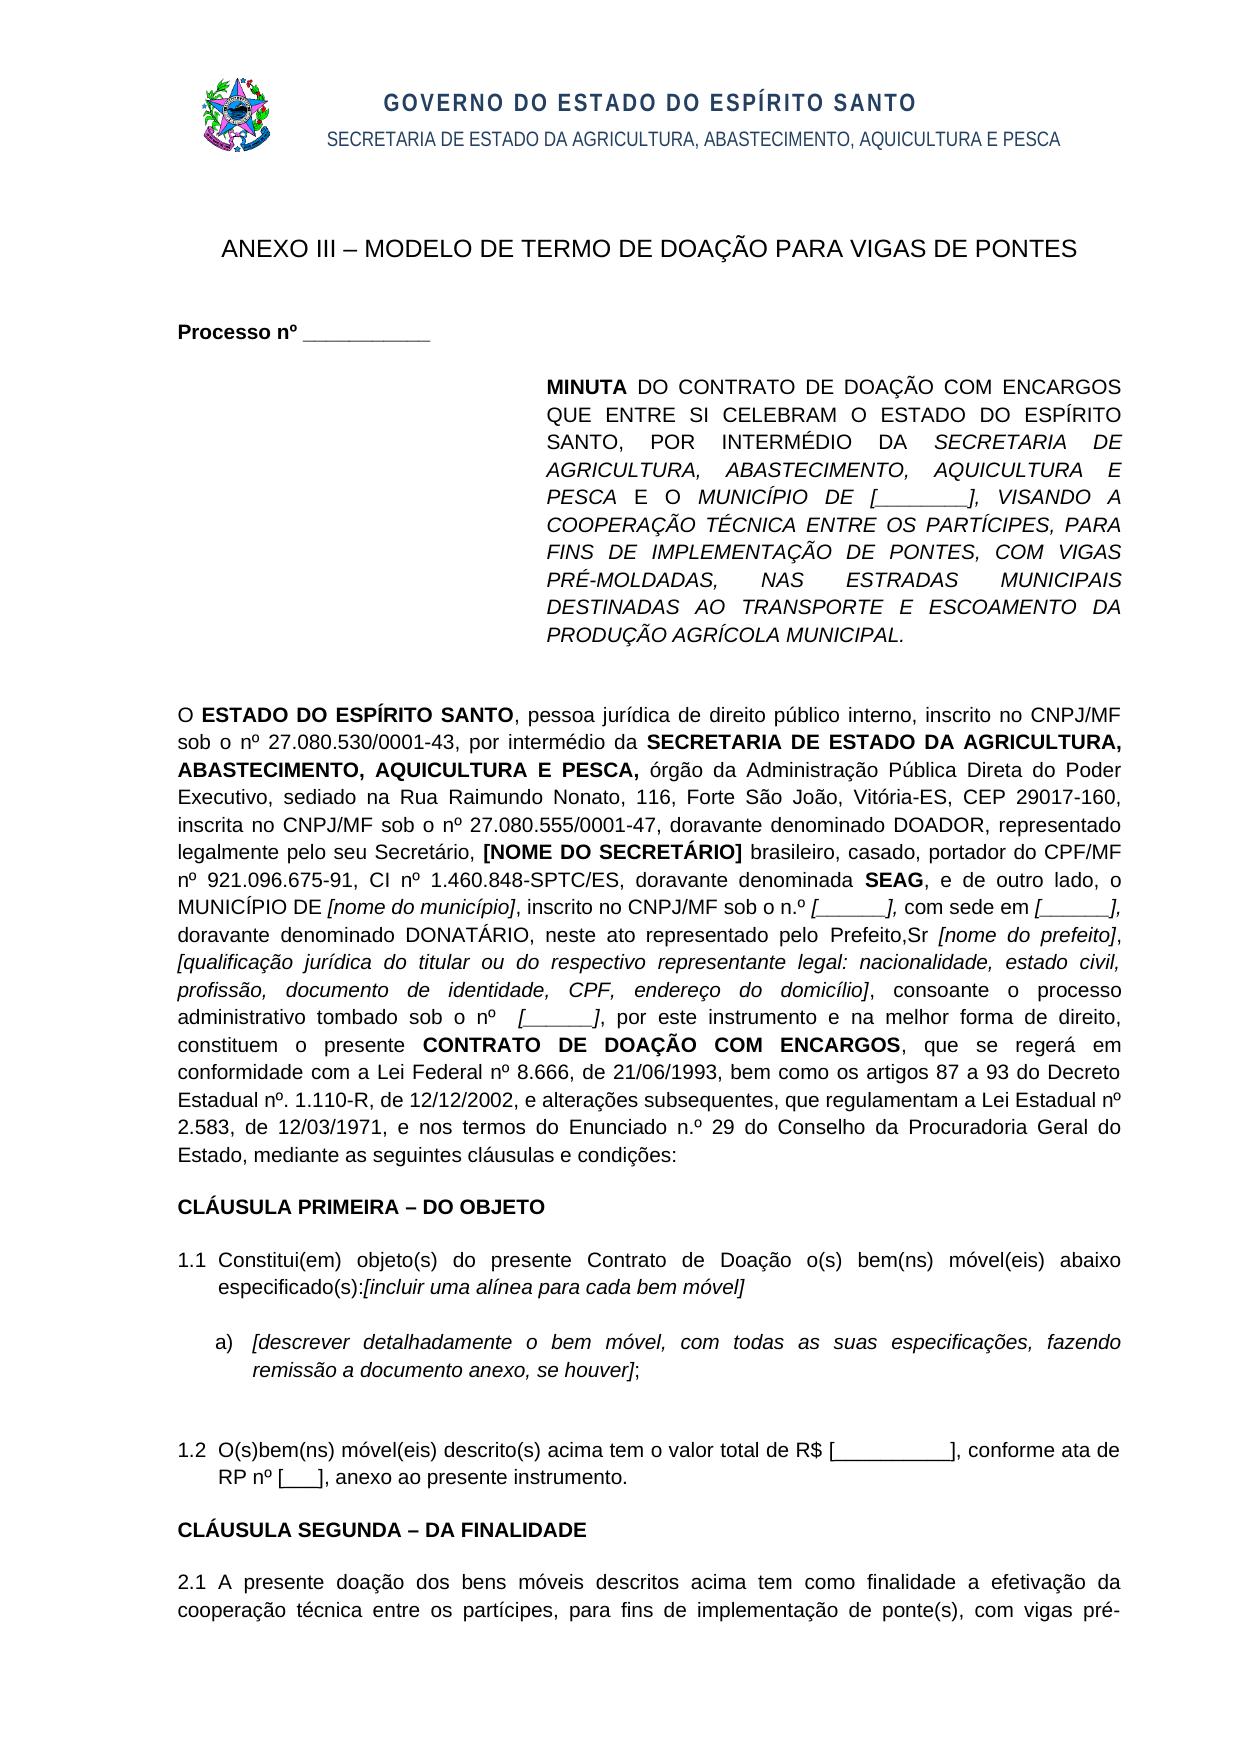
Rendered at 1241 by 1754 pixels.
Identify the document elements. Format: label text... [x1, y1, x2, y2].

text ANEXO III – MODELO DE TERMO DE DOAÇÃO PARA VIGAS DE PONTES [177, 234, 1122, 262]
list Constitui(em) objeto(s) do presente Contrato de Doação o(s) bem(ns) móvel(eis) abaixo especificado(s):[incluir uma alínea para cada bem móvel] [177, 1247, 1122, 1299]
list O(s)bem(ns) móvel(eis) descrito(s) acima tem o valor total de R$ [__________], conforme ata de RP nº [___], anexo ao presente instrumento. [177, 1437, 1122, 1489]
text Processo nº ___________ [177, 320, 1122, 344]
text CLÁUSULA PRIMEIRA – DO OBJETO [177, 1195, 1122, 1219]
list [descrever detalhadamente o bem móvel, com todas as suas especificações, fazendo remissão a documento anexo, se houver]; [215, 1330, 1122, 1381]
text O ESTADO DO ESPÍRITO SANTO, pessoa jurídica de direito público interno, inscrito no CNPJ/MF sob o nº 27.080.530/0001-43, por intermédio da SECRETARIA DE ESTADO DA AGRICULTURA, ABASTECIMENTO, AQUICULTURA E PESCA, órgão da Administração Pública Direta do Poder Executivo, sediado na Rua Raimundo Nonato, 116, Forte São João, Vitória-ES, CEP 29017-160, inscrita no CNPJ/MF sob o nº 27.080.555/0001-47, doravante denominado DOADOR, representado legalmente pelo seu Secretário, [NOME DO SECRETÁRIO] brasileiro, casado, portador do CPF/MF nº 921.096.675-91, CI nº 1.460.848-SPTC/ES, doravante denominada SEAG, e de outro lado, o MUNICÍPIO DE [nome do município], inscrito no CNPJ/MF sob o n.º [______], com sede em [______], doravante denominado DONATÁRIO, neste ato representado pelo Prefeito,Sr [nome do prefeito],[qualificação jurídica do titular ou do respectivo representante legal: nacionalidade, estado civil, profissão, documento de identidade, CPF, endereço do domicílio], consoante o processo administrativo tombado sob o nº [______], por este instrumento e na melhor forma de direito, constituem o presente CONTRATO DE DOAÇÃO COM ENCARGOS, que se regerá em conformidade com a Lei Federal nº 8.666, de 21/06/1993, bem como os artigos 87 a 93 do Decreto Estadual nº. 1.110-R, de 12/12/2002, e alterações subsequentes, que regulamentam a Lei Estadual nº 2.583, de 12/03/1971, e nos termos do Enunciado n.º 29 do Conselho da Procuradoria Geral do Estado, mediante as seguintes cláusulas e condições: [177, 702, 1122, 1166]
text MINUTA DO CONTRATO DE DOAÇÃO COM ENCARGOS QUE ENTRE SI CELEBRAM O ESTADO DO ESPÍRITO SANTO, POR INTERMÉDIO DA SECRETARIA DE AGRICULTURA, ABASTECIMENTO, AQUICULTURA E PESCA E O MUNICÍPIO DE [________], VISANDO A COOPERAÇÃO TÉCNICA ENTRE OS PARTÍCIPES, PARA FINS DE IMPLEMENTAÇÃO DE PONTES, COM VIGAS PRÉ-MOLDADAS, NAS ESTRADAS MUNICIPAIS DESTINADAS AO TRANSPORTE E ESCOAMENTO DA PRODUÇÃO AGRÍCOLA MUNICIPAL. [546, 375, 1122, 646]
text CLÁUSULA SEGUNDA – DA FINALIDADE [177, 1517, 1122, 1541]
picture [201, 78, 271, 152]
